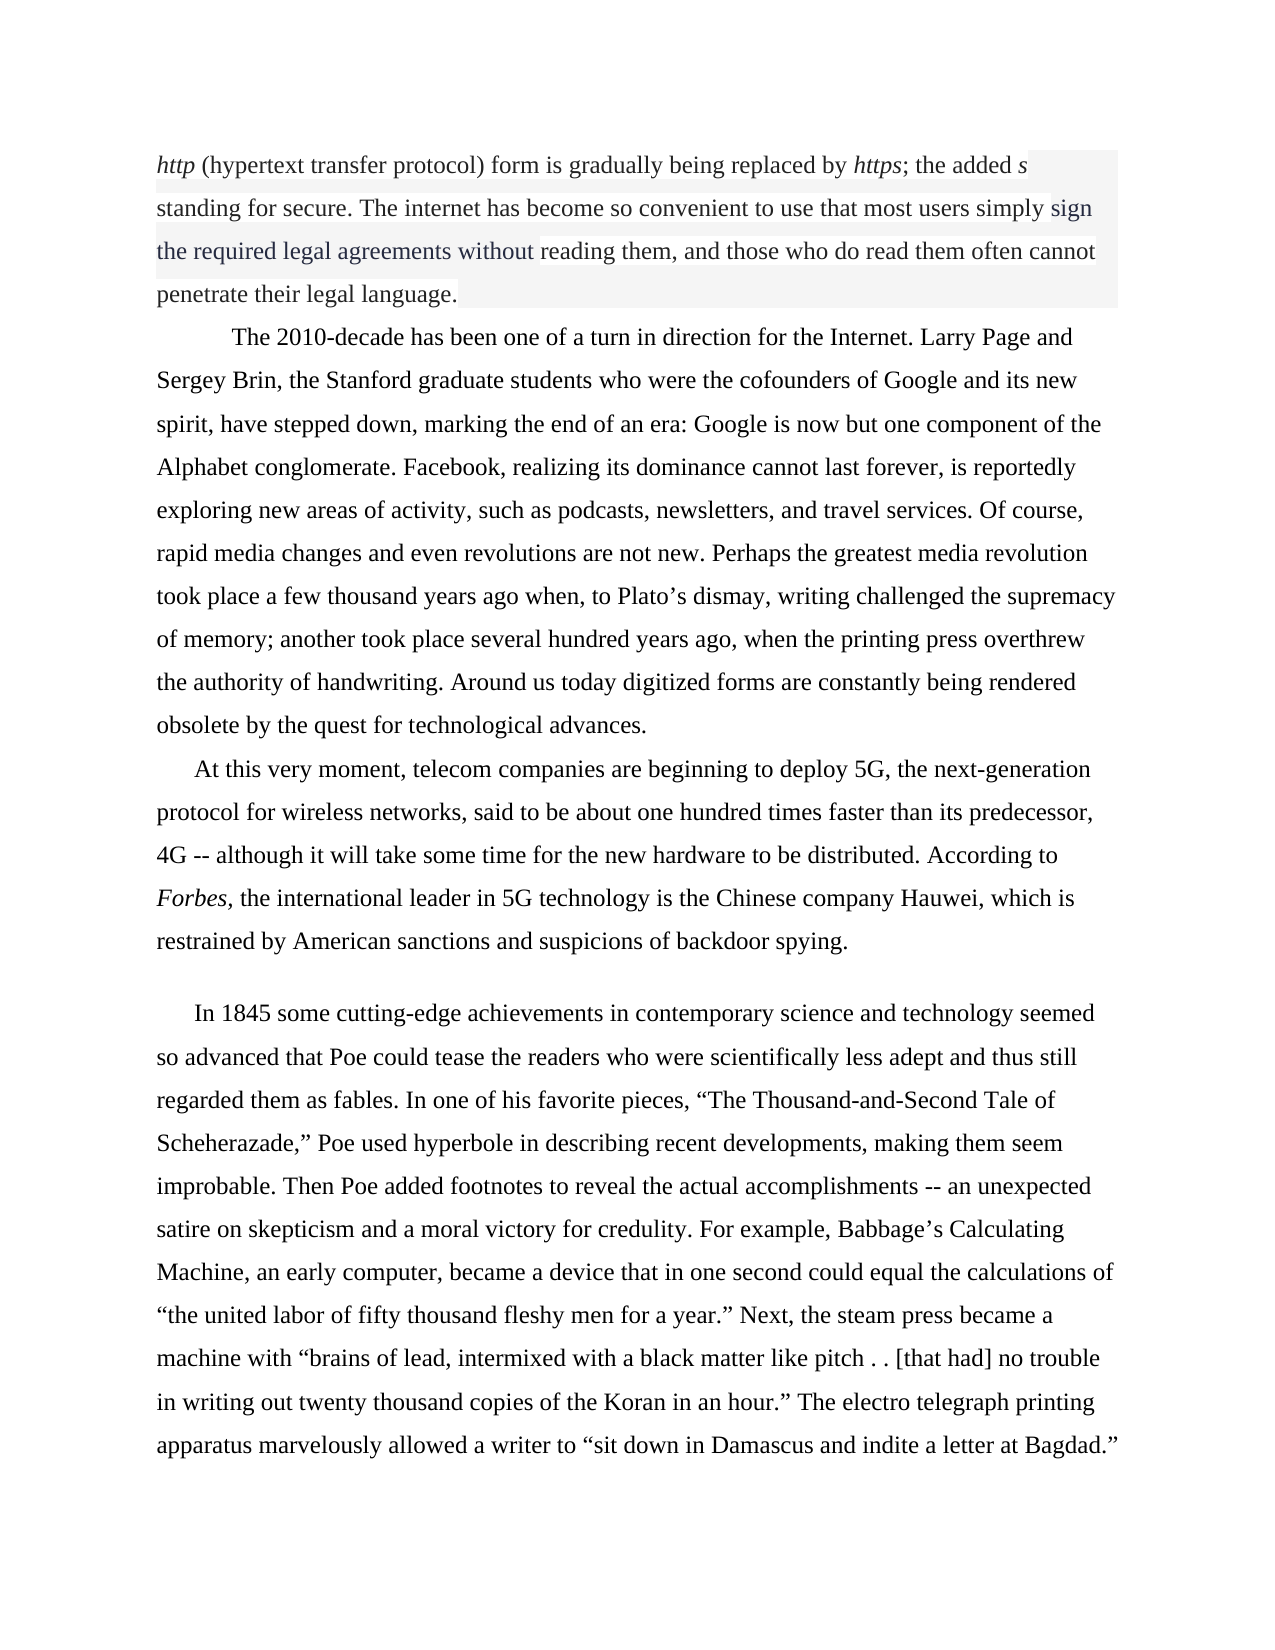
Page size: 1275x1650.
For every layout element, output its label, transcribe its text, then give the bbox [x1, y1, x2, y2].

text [156, 998, 1118, 1458]
text At this very moment, telecom companies are beginning to deploy 5G, the next-generation protocol for wireless networks, said to be about one hundred times faster than its predecessor, 4G -- although it will take some time for the new hardware to be distributed. According to Forbes, the international leader in 5G technology is the Chinese company Hauwei, which is restrained by American sanctions and suspicions of backdoor spying. [156, 754, 1118, 955]
text The 2010-decade has been one of a turn in direction for the Internet. Larry Page and Sergey Brin, the Stanford graduate students who were the cofounders of Google and its new spirit, have stepped down, marking the end of an era: Google is now but one component of the Alphabet conglomerate. Facebook, realizing its dominance cannot last forever, is reportedly exploring new areas of activity, such as podcasts, newsletters, and travel services. Of course, rapid media changes and even revolutions are not new. Perhaps the greatest media revolution took place a few thousand years ago when, to Plato’s dismay, writing challenged the supremacy of memory; another took place several hundred years ago, when the printing press overthrew the authority of handwriting. Around us today digitized forms are constantly being rendered obsolete by the quest for technological advances. [156, 322, 1118, 739]
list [156, 150, 1118, 308]
